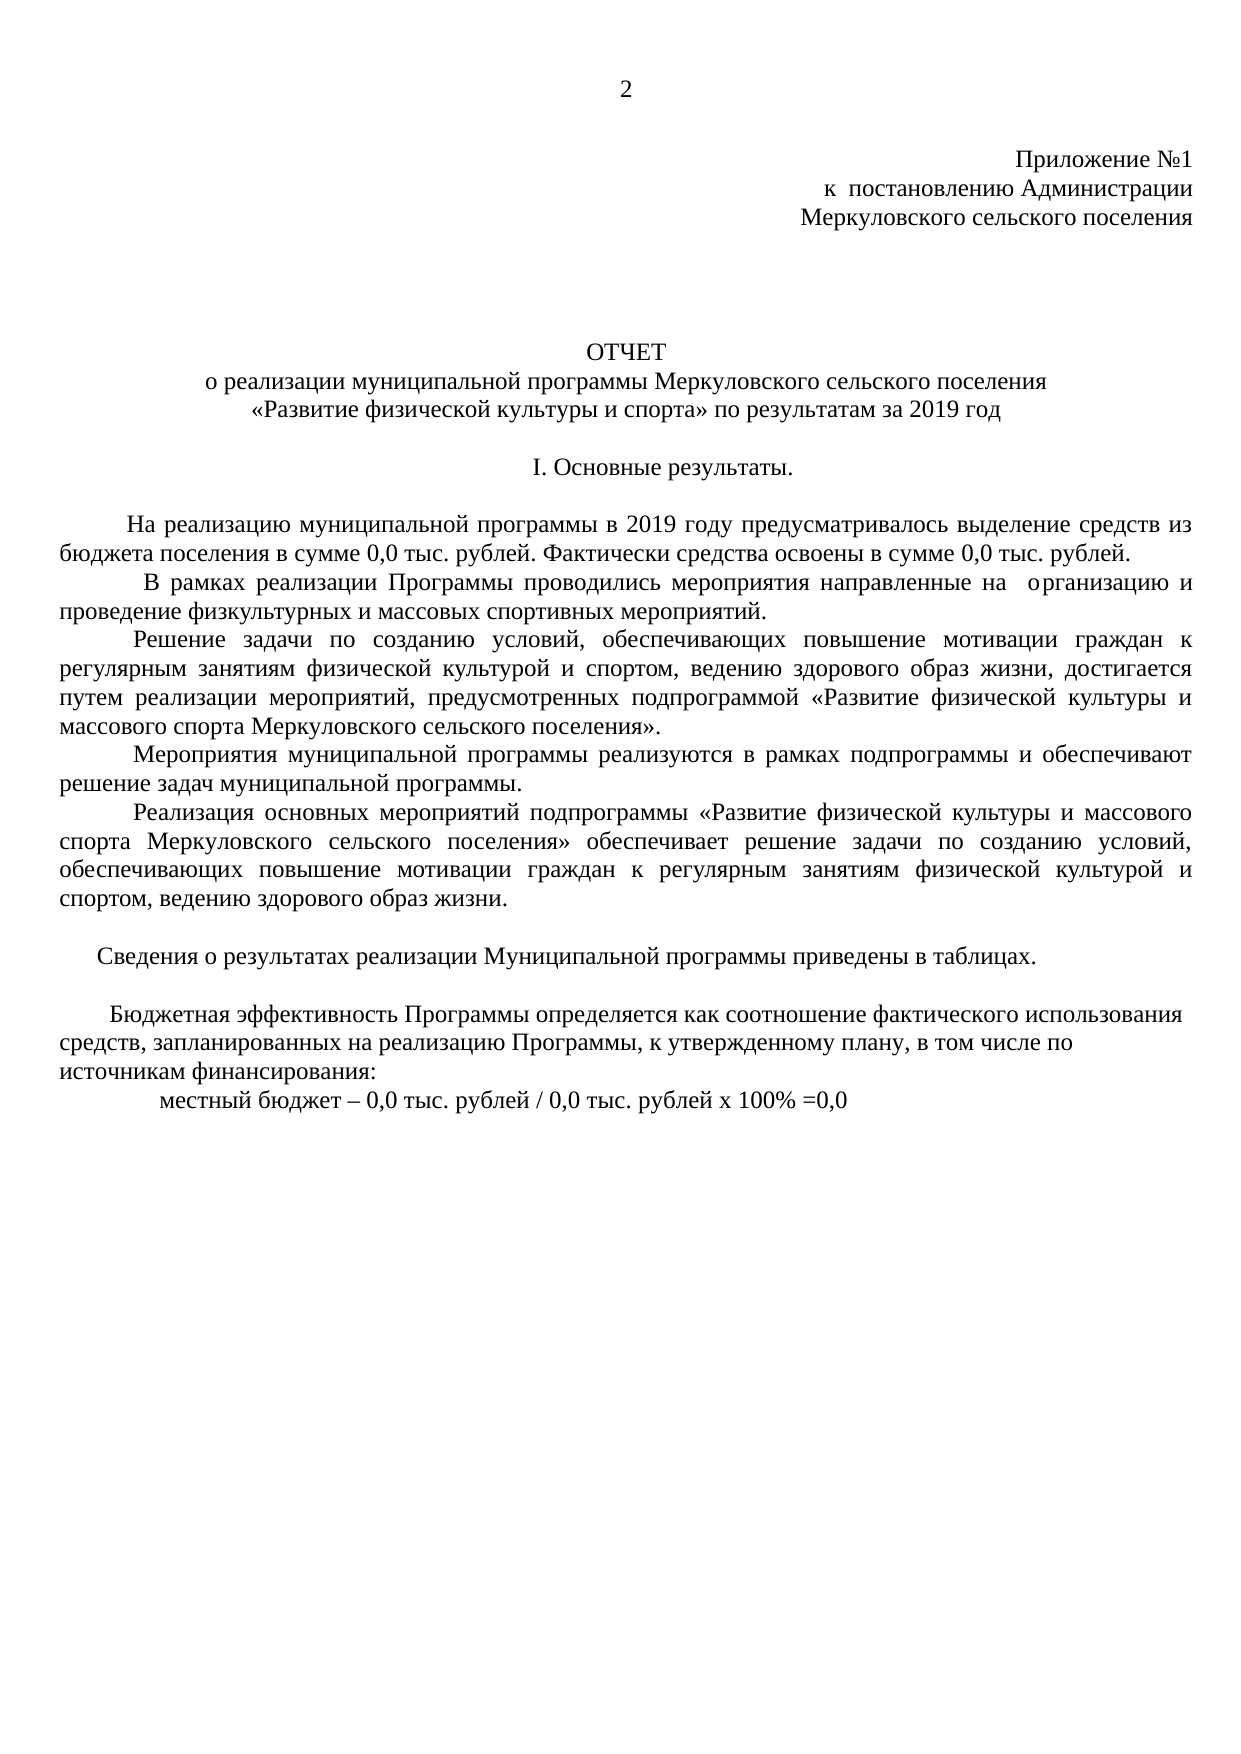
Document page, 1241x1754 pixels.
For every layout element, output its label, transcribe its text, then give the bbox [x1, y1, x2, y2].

text В рамках реализации Программы проводились мероприятия направленные на организацию и проведение физкультурных и массовых спортивных мероприятий. [59, 567, 1193, 624]
text Бюджетная эффективность Программы определяется как соотношение фактического использования средств, запланированных на реализацию Программы, к утвержденному плану, в том числе по источникам финансирования: [59, 999, 1193, 1085]
text На реализацию муниципальной программы в 2019 году предусматривалось выделение средств из бюджета поселения в сумме 0,0 тыс. рублей. Фактически средства освоены в сумме 0,0 тыс. рублей. [59, 509, 1193, 567]
text «Развитие физической культуры и спорта» по результатам за 2019 год [59, 394, 1193, 423]
text Мероприятия муниципальной программы реализуются в рамках подпрограммы и обеспечивают решение задач муниципальной программы. [59, 739, 1193, 797]
text о реализации муниципальной программы Меркуловского сельского поселения [59, 366, 1193, 394]
text Меркуловского сельского поселения [59, 202, 1193, 231]
text местный бюджет – 0,0 тыс. рублей / 0,0 тыс. рублей x 100% =0,0 [59, 1085, 1193, 1114]
text Реализация основных мероприятий подпрограммы «Развитие физической культуры и массового спорта Меркуловского сельского поселения» обеспечивает решение задачи по созданию условий, обеспечивающих повышение мотивации граждан к регулярным занятиям физической культурой и спортом, ведению здорового образ жизни. [59, 797, 1193, 912]
text I. Основные результаты. [59, 452, 1193, 481]
text Приложение №1 [59, 144, 1193, 173]
text Решение задачи по созданию условий, обеспечивающих повышение мотивации граждан к регулярным занятиям физической культурой и спортом, ведению здорового образ жизни, достигается путем реализации мероприятий, предусмотренных подпрограммой «Развитие физической культуры и массового спорта Меркуловского сельского поселения». [59, 624, 1193, 739]
text ОТЧЕТ [59, 340, 1193, 366]
text Сведения о результатах реализации Муниципальной программы приведены в таблицах. [59, 941, 1193, 970]
text к постановлению Администрации [59, 173, 1193, 202]
